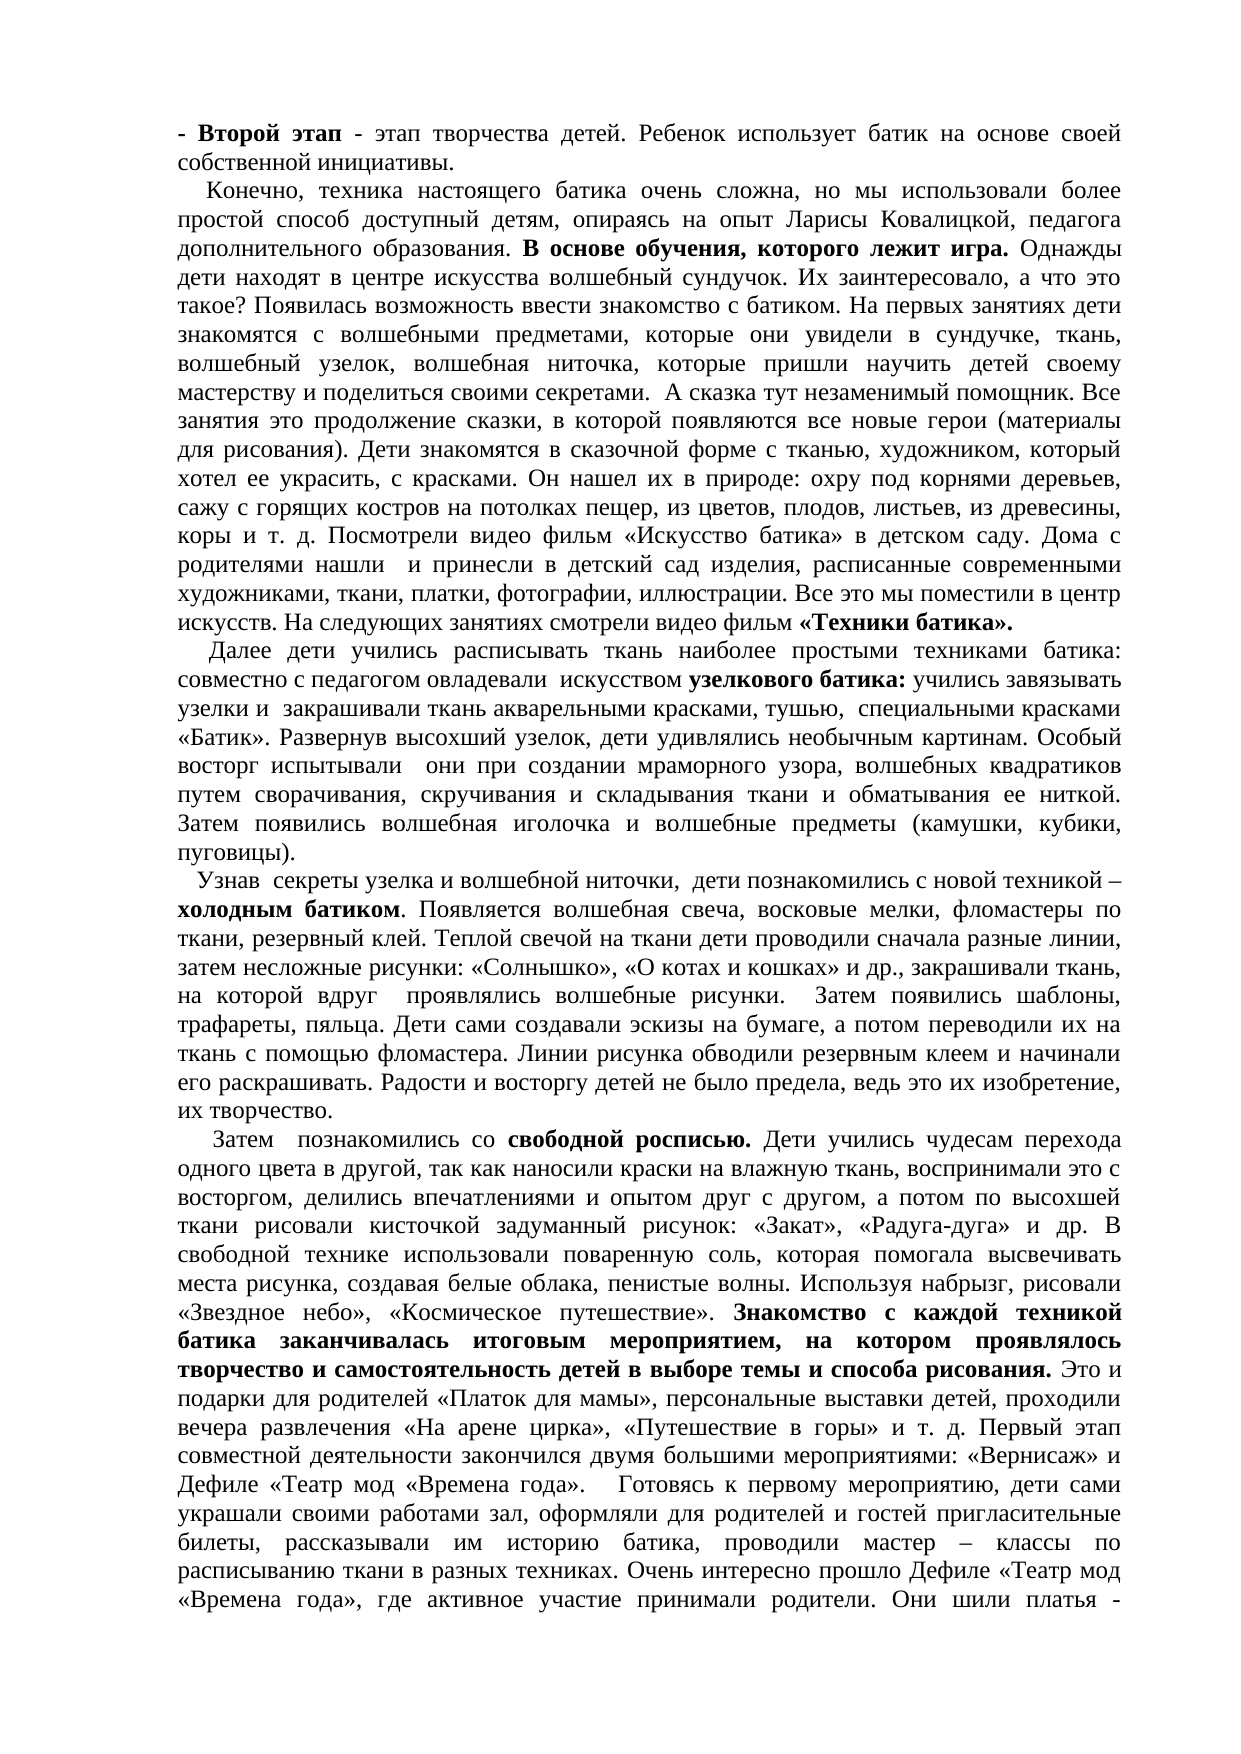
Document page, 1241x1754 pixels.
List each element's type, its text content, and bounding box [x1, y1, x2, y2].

text Далее дети учились расписывать ткань наиболее простыми техниками батика: совместно с педагогом овладевали искусством узелкового батика: учились завязывать узелки и закрашивали ткань акварельными красками, тушью, специальными красками «Батик». Развернув высохший узелок, дети удивлялись необычным картинам. Особый восторг испытывали они при создании мраморного узора, волшебных квадратиков путем сворачивания, скручивания и складывания ткани и обматывания ее ниткой. Затем появились волшебная иголочка и волшебные предметы (камушки, кубики, пуговицы). [177, 636, 1122, 866]
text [177, 1124, 1122, 1613]
text Конечно, техника настоящего батика очень сложна, но мы использовали более простой способ доступный детям, опираясь на опыт Ларисы Ковалицкой, педагога дополнительного образования. В основе обучения, которого лежит игра. Однажды дети находят в центре искусства волшебный сундучок. Их заинтересовало, а что это такое? Появилась возможность ввести знакомство с батиком. На первых занятиях дети знакомятся с волшебными предметами, которые они увидели в сундучке, ткань, волшебный узелок, волшебная ниточка, которые пришли научить детей своему мастерству и поделиться своими секретами. А сказка тут незаменимый помощник. Все занятия это продолжение сказки, в которой появляются все новые герои (материалы для рисования). Дети знакомятся в сказочной форме с тканью, художником, который хотел ее украсить, с красками. Он нашел их в природе: охру под корнями деревьев, сажу с горящих костров на потолках пещер, из цветов, плодов, листьев, из древесины, коры и т. д. Посмотрели видео фильм «Искусство батика» в детском саду. Дома с родителями нашли и принесли в детский сад изделия, расписанные современными художниками, ткани, платки, фотографии, иллюстрации. Все это мы поместили в центр искусств. На следующих занятиях смотрели видео фильм «Техники батика». [177, 176, 1122, 636]
text Узнав секреты узелка и волшебной ниточки, дети познакомились с новой техникой – холодным батиком. Появляется волшебная свеча, восковые мелки, фломастеры по ткани, резервный клей. Теплой свечой на ткани дети проводили сначала разные линии, затем несложные рисунки: «Солнышко», «О котах и кошках» и др., закрашивали ткань, на которой вдруг проявлялись волшебные рисунки. Затем появились шаблоны, трафареты, пяльца. Дети сами создавали эскизы на бумаге, а потом переводили их на ткань с помощью фломастера. Линии рисунка обводили резервным клеем и начинали его раскрашивать. Радости и восторгу детей не было предела, ведь это их изобретение, их творчество. [177, 866, 1122, 1124]
text - Второй этап - этап творчества детей. Ребенок использует батик на основе своей собственной инициативы. [177, 118, 1122, 176]
